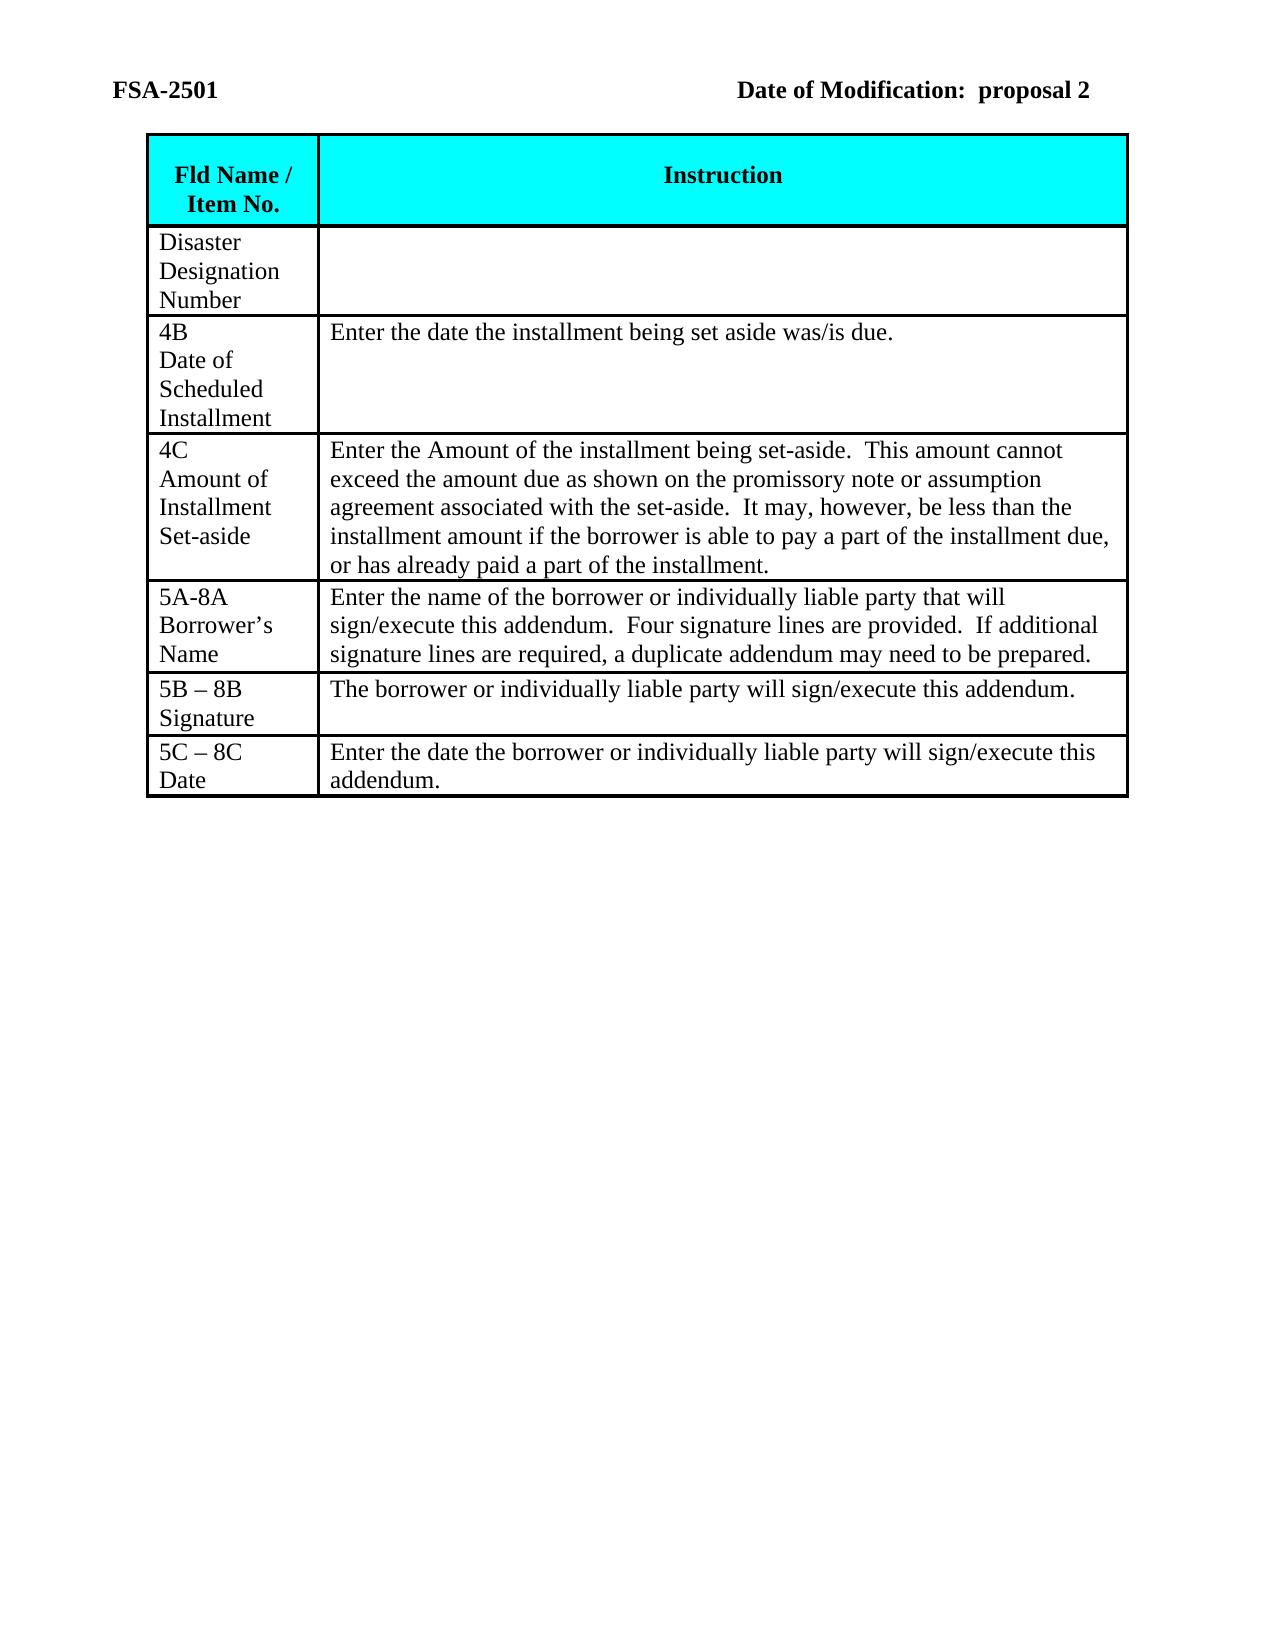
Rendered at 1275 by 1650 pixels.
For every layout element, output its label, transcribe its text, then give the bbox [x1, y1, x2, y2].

table_cell 5C – 8C Date [149, 737, 317, 794]
table_cell 4A Disaster Designation Number [149, 228, 317, 314]
table_cell The borrower or individually liable party will sign/execute this addendum. [320, 674, 1126, 734]
table_cell 4C Amount of Installment Set-aside [149, 435, 317, 579]
table_cell Enter the name of the borrower or individually liable party that will sign/execute this addendum. Four signature lines are provided. If additional signature lines are required, a duplicate addendum may need to be prepared. [320, 582, 1126, 671]
table_cell Enter the Amount of the installment being set-aside. This amount cannot exceed the amount due as shown on the promissory note or assumption agreement associated with the set-aside. It may, however, be less than the installment amount if the borrower is able to pay a part of the installment due, or has already paid a part of the installment. [320, 435, 1126, 579]
table_header Fld Name / Item No. [149, 136, 317, 224]
table_header Instruction [320, 136, 1126, 224]
table_cell 4B Date of Scheduled Installment [149, 317, 317, 432]
table_cell Enter the date the installment being set aside was/is due. [320, 317, 1126, 432]
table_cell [320, 228, 1126, 314]
table_cell Enter the date the borrower or individually liable party will sign/execute this addendum. [320, 737, 1126, 794]
table_cell 5B – 8B Signature [149, 674, 317, 734]
table_cell 5A-8A Borrower’s Name [149, 582, 317, 671]
